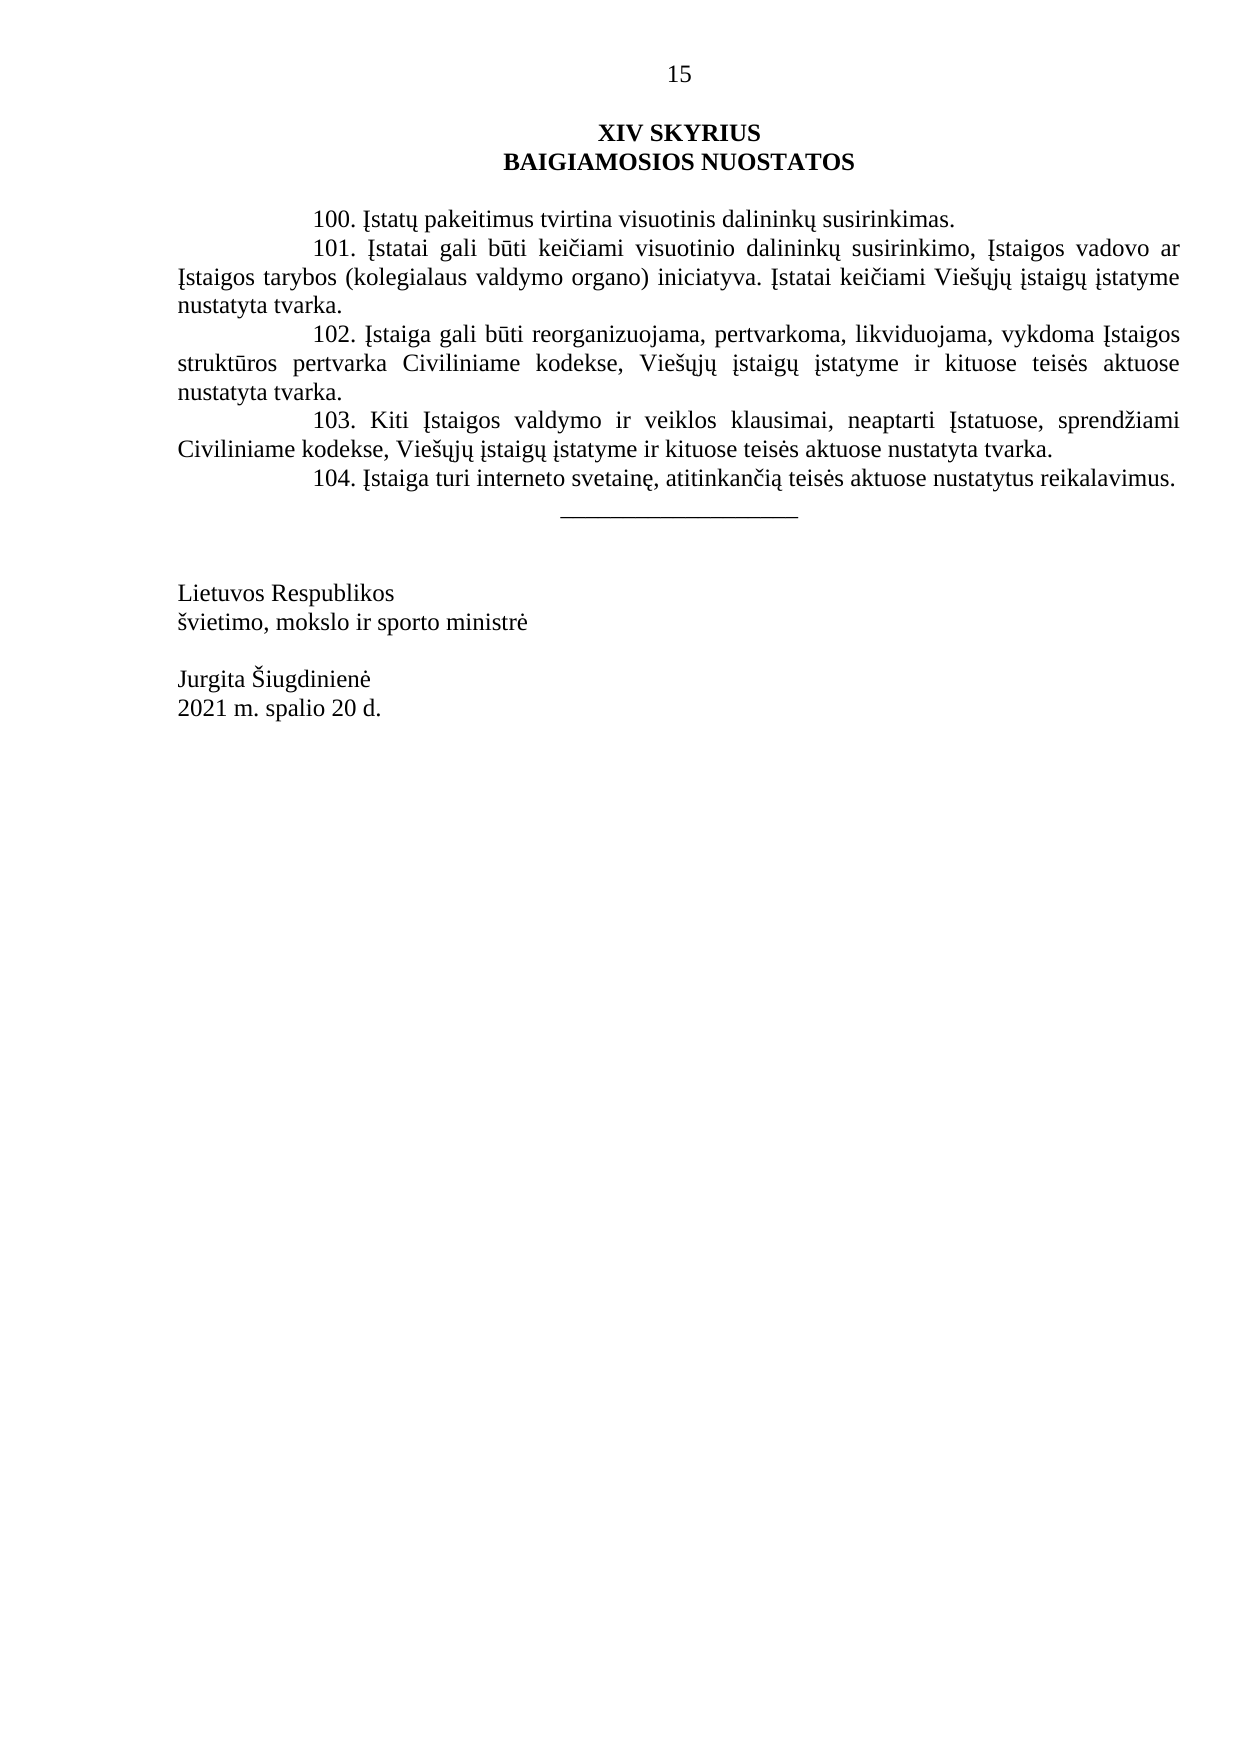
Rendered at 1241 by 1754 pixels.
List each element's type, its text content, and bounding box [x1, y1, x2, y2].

text ___________________ [177, 492, 1181, 521]
text BAIGIAMOSIOS NUOSTATOS [177, 147, 1181, 176]
text 100. Įstatų pakeitimus tvirtina visuotinis dalininkų susirinkimas. [177, 204, 1181, 233]
text Jurgita Šiugdinienė [177, 664, 1181, 693]
text Lietuvos Respublikos [177, 578, 1181, 607]
text 104. Įstaiga turi interneto svetainę, atitinkančią teisės aktuose nustatytus reikalavimus. [177, 463, 1181, 492]
text 102. Įstaiga gali būti reorganizuojama, pertvarkoma, likviduojama, vykdoma Įstaigos struktūros pertvarka Civiliniame kodekse, Viešųjų įstaigų įstatyme ir kituose teisės aktuose nustatyta tvarka. [177, 319, 1181, 406]
text 101. Įstatai gali būti keičiami visuotinio dalininkų susirinkimo, Įstaigos vadovo ar Įstaigos tarybos (kolegialaus valdymo organo) iniciatyva. Įstatai keičiami Viešųjų įstaigų įstatyme nustatyta tvarka. [177, 233, 1181, 319]
text švietimo, mokslo ir sporto ministrė [177, 607, 1181, 636]
text XIV SKYRIUS [177, 118, 1181, 147]
text 2021 m. spalio 20 d. [177, 693, 1181, 722]
text 103. Kiti Įstaigos valdymo ir veiklos klausimai, neaptarti Įstatuose, sprendžiami Civiliniame kodekse, Viešųjų įstaigų įstatyme ir kituose teisės aktuose nustatyta tvarka. [177, 406, 1181, 463]
